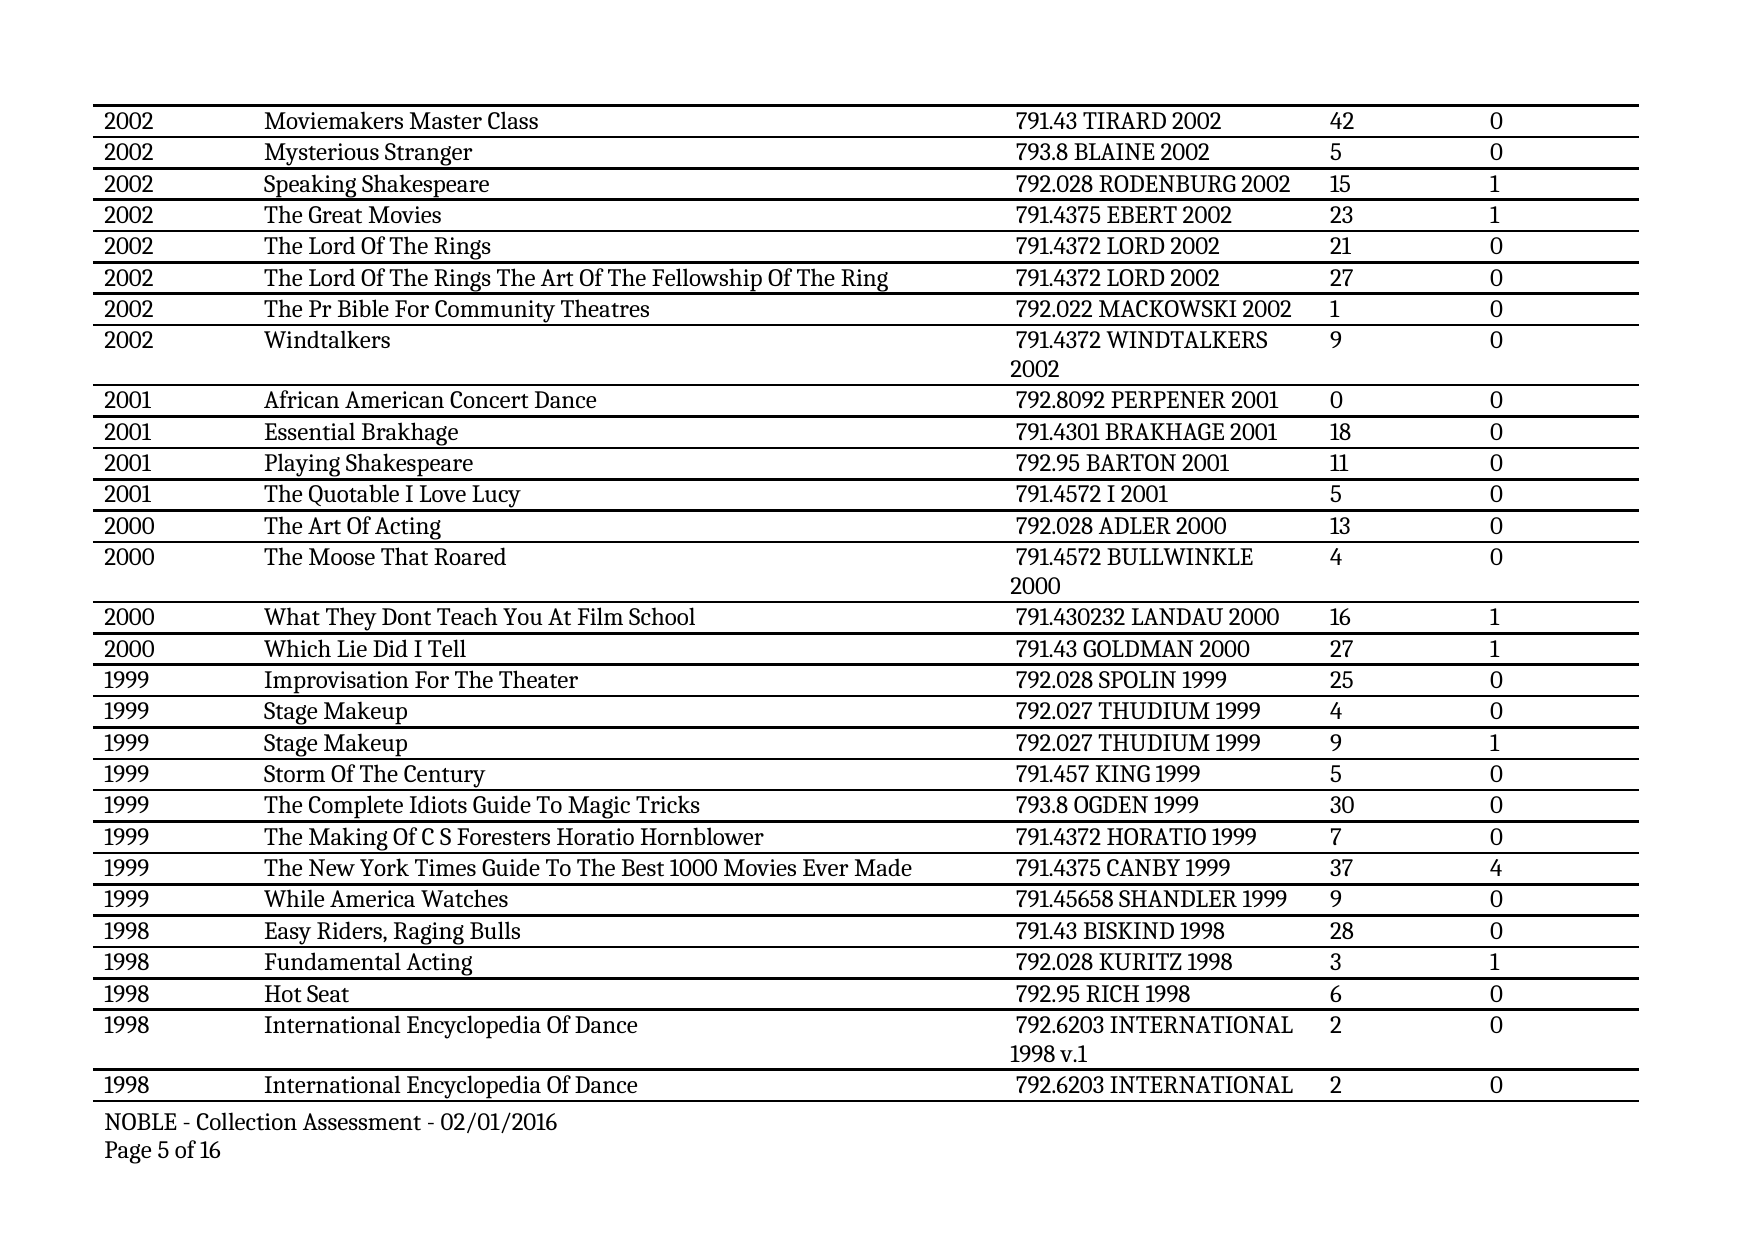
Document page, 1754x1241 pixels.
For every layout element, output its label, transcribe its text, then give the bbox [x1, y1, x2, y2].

table_cell 791.43 TIRARD 2002 [999, 107, 1319, 136]
table_cell 2001 [93, 481, 253, 509]
table_cell 0 [1479, 386, 1638, 415]
table_cell 2002 [93, 295, 253, 324]
table_cell 2002 [93, 201, 253, 229]
table_cell 0 [1479, 917, 1638, 946]
table_cell 5 [1319, 481, 1478, 509]
table_cell 0 [1479, 295, 1638, 324]
table_cell 27 [1319, 635, 1478, 663]
table_cell Moviemakers Master Class [253, 107, 999, 136]
table_cell 1 [1479, 201, 1638, 229]
table_cell 1999 [93, 791, 253, 820]
table_cell 1 [1479, 603, 1638, 632]
table_cell 4 [1319, 697, 1478, 726]
table_cell 4 [1319, 543, 1478, 601]
table_cell 21 [1319, 232, 1478, 261]
table_cell 0 [1479, 418, 1638, 446]
table_cell The Lord Of The Rings The Art Of The Fellowship Of The Ring [253, 264, 999, 292]
table_cell 0 [1479, 543, 1638, 601]
table_cell 42 [1319, 107, 1478, 136]
table_cell 1998 [93, 917, 253, 946]
table_cell The Pr Bible For Community Theatres [253, 295, 999, 324]
table_cell Mysterious Stranger [253, 138, 999, 167]
table_cell 792.027 THUDIUM 1999 [999, 697, 1319, 726]
table_cell 2000 [93, 635, 253, 663]
table_cell What They Dont Teach You At Film School [253, 603, 999, 632]
table_cell 1999 [93, 854, 253, 883]
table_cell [253, 1071, 999, 1100]
table_cell 0 [1479, 232, 1638, 261]
table_cell 0 [1479, 791, 1638, 820]
table_cell 791.4301 BRAKHAGE 2001 [999, 418, 1319, 446]
table_cell Windtalkers [253, 326, 999, 384]
table_cell 1 [1479, 170, 1638, 198]
table_cell 0 [1479, 481, 1638, 509]
table_cell African American Concert Dance [253, 386, 999, 415]
table_cell The New York Times Guide To The Best 1000 Movies Ever Made [253, 854, 999, 883]
table_cell 1 [1479, 948, 1638, 977]
table_cell Essential Brakhage [253, 418, 999, 446]
table_cell 18 [1319, 418, 1478, 446]
table_cell The Complete Idiots Guide To Magic Tricks [253, 791, 999, 820]
table_cell 793.8 BLAINE 2002 [999, 138, 1319, 167]
table_cell Fundamental Acting [253, 948, 999, 977]
table_cell 3 [1319, 948, 1478, 977]
table_cell 2002 [93, 170, 253, 198]
table_cell 791.4372 HORATIO 1999 [999, 823, 1319, 851]
table_cell 791.4372 LORD 2002 [999, 232, 1319, 261]
table_cell 0 [1479, 1011, 1638, 1068]
table_cell 37 [1319, 854, 1478, 883]
table_cell Which Lie Did I Tell [253, 635, 999, 663]
table_cell Storm Of The Century [253, 760, 999, 789]
table_cell 2001 [93, 386, 253, 415]
table_cell 5 [1319, 138, 1478, 167]
table_cell 15 [1319, 170, 1478, 198]
table_cell 1 [1319, 295, 1478, 324]
table_cell Stage Makeup [253, 729, 999, 757]
table_cell 30 [1319, 791, 1478, 820]
table_cell 1998 [93, 980, 253, 1008]
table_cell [999, 1071, 1319, 1100]
table_cell 793.8 OGDEN 1999 [999, 791, 1319, 820]
table_cell 791.430232 LANDAU 2000 [999, 603, 1319, 632]
table_cell 792.028 KURITZ 1998 [999, 948, 1319, 977]
table_cell Playing Shakespeare [253, 449, 999, 478]
table_cell 792.6203 INTERNATIONAL 1998 v.1 [999, 1011, 1319, 1068]
table_cell 1999 [93, 760, 253, 789]
table_cell Easy Riders, Raging Bulls [253, 917, 999, 946]
table_cell 1 [1479, 635, 1638, 663]
table_cell The Making Of C S Foresters Horatio Hornblower [253, 823, 999, 851]
table_cell 791.4572 I 2001 [999, 481, 1319, 509]
table_cell 792.028 SPOLIN 1999 [999, 666, 1319, 695]
table_cell 0 [1479, 760, 1638, 789]
table_cell 0 [1479, 264, 1638, 292]
table_cell 1999 [93, 697, 253, 726]
table_cell 791.4375 CANBY 1999 [999, 854, 1319, 883]
table_cell International Encyclopedia Of Dance [253, 1011, 999, 1068]
table_cell 0 [1319, 386, 1478, 415]
table_cell 1998 [93, 1011, 253, 1068]
table_cell 0 [1479, 326, 1638, 384]
table_cell 2002 [93, 232, 253, 261]
table_cell 2002 [93, 264, 253, 292]
table_cell 2001 [93, 449, 253, 478]
table_cell The Lord Of The Rings [253, 232, 999, 261]
table_cell Speaking Shakespeare [253, 170, 999, 198]
table_cell 1999 [93, 886, 253, 914]
table_cell The Quotable I Love Lucy [253, 481, 999, 509]
table_cell 791.43 BISKIND 1998 [999, 917, 1319, 946]
table_cell 0 [1479, 107, 1638, 136]
table_cell 2000 [93, 543, 253, 601]
table_cell 9 [1319, 326, 1478, 384]
table_cell 791.4372 WINDTALKERS 2002 [999, 326, 1319, 384]
table_cell 2001 [93, 418, 253, 446]
table_cell Improvisation For The Theater [253, 666, 999, 695]
table_cell The Great Movies [253, 201, 999, 229]
table_cell 792.022 MACKOWSKI 2002 [999, 295, 1319, 324]
table_cell 1998 [93, 948, 253, 977]
table_cell 1 [1479, 729, 1638, 757]
table_cell 7 [1319, 823, 1478, 851]
table_cell 792.95 RICH 1998 [999, 980, 1319, 1008]
table_cell 791.45658 SHANDLER 1999 [999, 886, 1319, 914]
table_cell 0 [1479, 823, 1638, 851]
table_cell 13 [1319, 512, 1478, 541]
table_cell 9 [1319, 886, 1478, 914]
table_cell 0 [1479, 980, 1638, 1008]
table_cell 11 [1319, 449, 1478, 478]
table_cell 1999 [93, 729, 253, 757]
table_cell 791.4372 LORD 2002 [999, 264, 1319, 292]
table_cell 1999 [93, 823, 253, 851]
table_cell 27 [1319, 264, 1478, 292]
table_cell 25 [1319, 666, 1478, 695]
table_cell 2000 [93, 603, 253, 632]
table_cell 2002 [93, 326, 253, 384]
table_cell The Art Of Acting [253, 512, 999, 541]
table_cell 791.43 GOLDMAN 2000 [999, 635, 1319, 663]
table_cell 1999 [93, 666, 253, 695]
table_cell 0 [1479, 138, 1638, 167]
table_cell 5 [1319, 760, 1478, 789]
table_cell 792.028 ADLER 2000 [999, 512, 1319, 541]
table_cell 791.457 KING 1999 [999, 760, 1319, 789]
table_cell 4 [1479, 854, 1638, 883]
table_cell 791.4375 EBERT 2002 [999, 201, 1319, 229]
table_cell 2 [1319, 1011, 1478, 1068]
table_cell 0 [1479, 512, 1638, 541]
table_cell 0 [1479, 697, 1638, 726]
table_cell The Moose That Roared [253, 543, 999, 601]
table_cell 792.8092 PERPENER 2001 [999, 386, 1319, 415]
table_cell 2 [1319, 1071, 1478, 1100]
table_cell 23 [1319, 201, 1478, 229]
table_cell 2002 [93, 138, 253, 167]
table_cell 2002 [93, 107, 253, 136]
table_cell 0 [1479, 886, 1638, 914]
table_cell 0 [1479, 1071, 1638, 1100]
table_cell 2000 [93, 512, 253, 541]
table_cell 0 [1479, 449, 1638, 478]
table_cell 792.028 RODENBURG 2002 [999, 170, 1319, 198]
table_cell 792.027 THUDIUM 1999 [999, 729, 1319, 757]
table_cell 16 [1319, 603, 1478, 632]
table_cell Stage Makeup [253, 697, 999, 726]
table_cell 28 [1319, 917, 1478, 946]
table_cell 9 [1319, 729, 1478, 757]
table_cell While America Watches [253, 886, 999, 914]
table_cell 0 [1479, 666, 1638, 695]
table_cell 6 [1319, 980, 1478, 1008]
table_cell Hot Seat [253, 980, 999, 1008]
table_cell 791.4572 BULLWINKLE 2000 [999, 543, 1319, 601]
table_cell 1998 [93, 1071, 253, 1100]
table_cell 792.95 BARTON 2001 [999, 449, 1319, 478]
